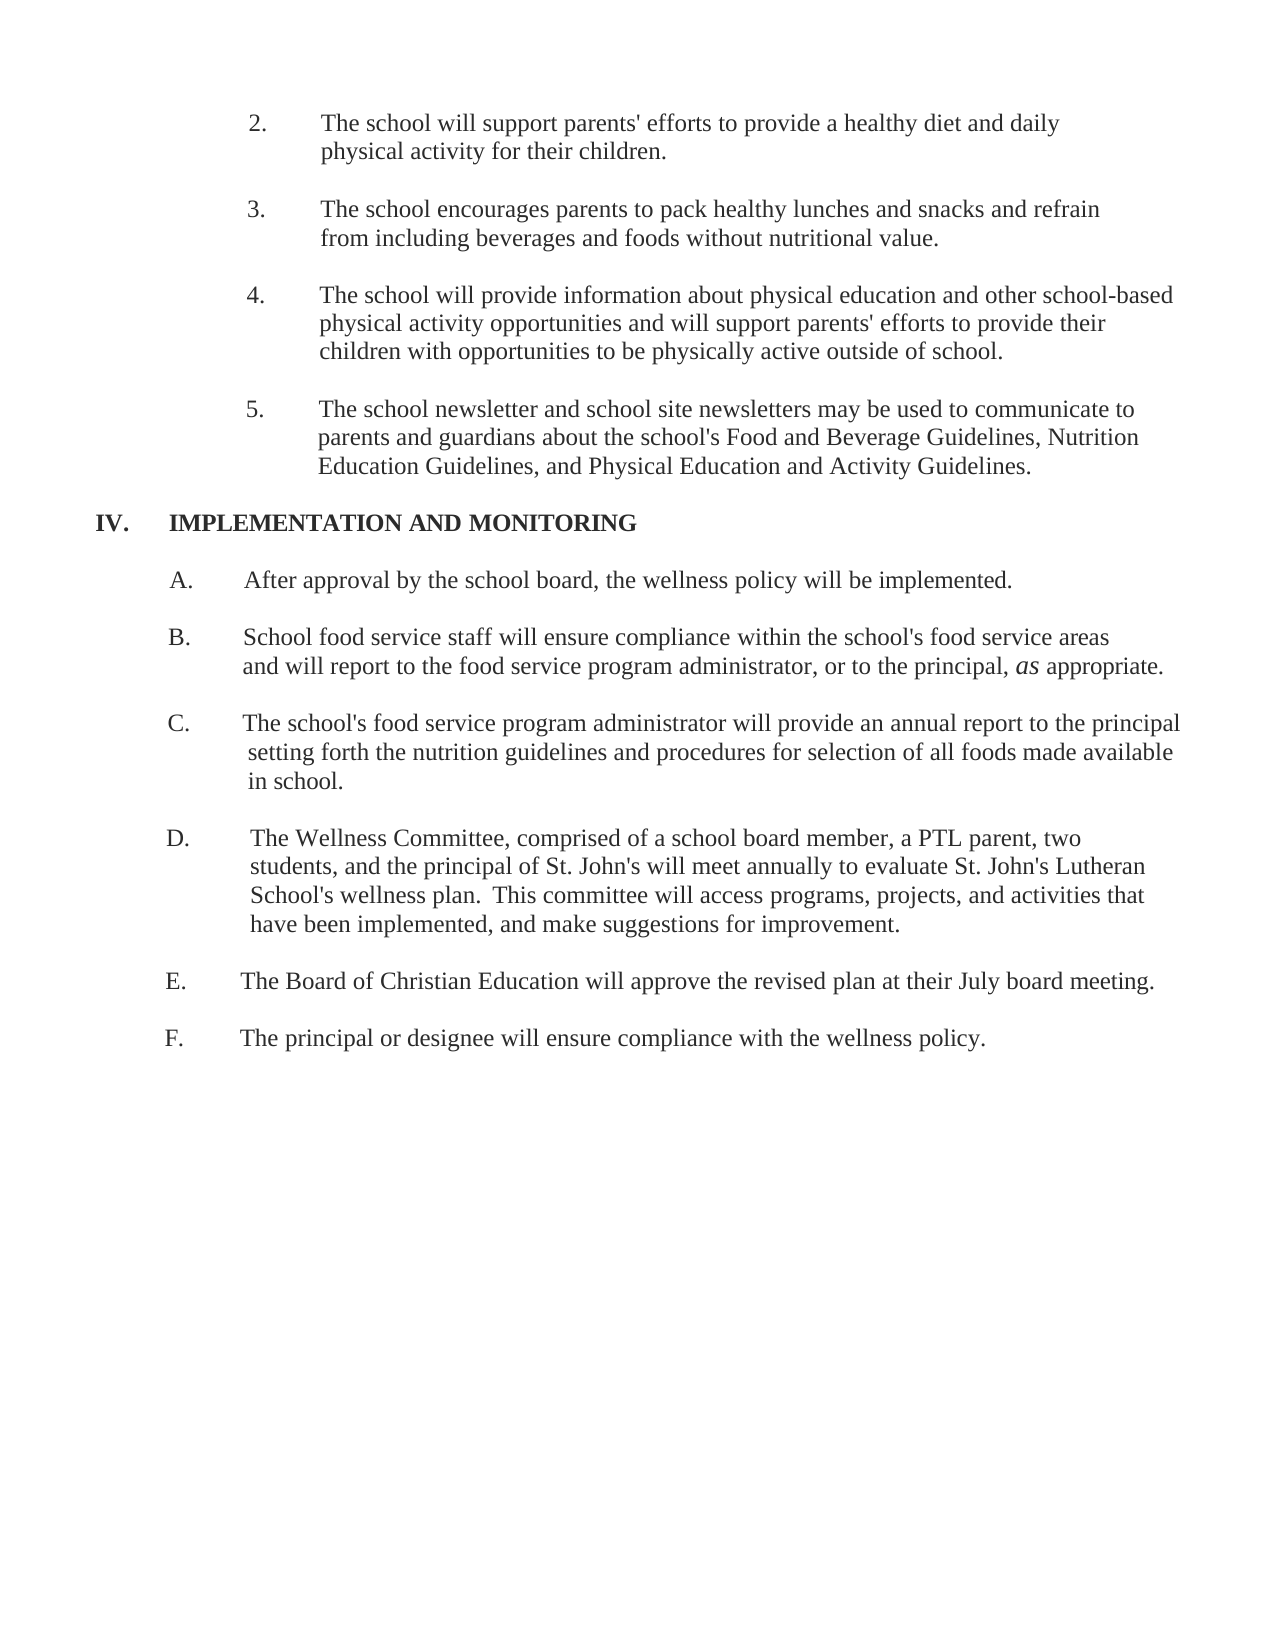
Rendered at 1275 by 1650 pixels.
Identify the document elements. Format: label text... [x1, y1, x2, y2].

list IMPLEMENTATION AND MONITORING [95, 508, 1217, 537]
list School food service staff will ensure compliance within the school's food service areas [168, 623, 1217, 650]
text F. The principal or designee will ensure compliance with the wellness policy. [164, 1023, 1217, 1052]
list The school will support parents' efforts to provide a healthy diet and daily physical activity for their children. [248, 109, 1147, 165]
list The school encourages parents to pack healthy lunches and snacks and refrain from including beverages and foods without nutritional value. [247, 194, 1148, 251]
list The school newsletter and school site newsletters may be used to communicate to parents and guardians about the school's Food and Beverage Guidelines, Nutrition Education Guidelines, and Physical Education and Activity Guidelines. [246, 394, 1205, 480]
list The school will provide information about physical education and other school-based physical activity opportunities and will support parents' efforts to provide their children with opportunities to be physically active outside of school. [246, 281, 1188, 365]
list After approval by the school board, the wellness policy will be implemented. [169, 565, 1217, 594]
list The Board of Christian Education will approve the revised plan at their July board meeting. [165, 966, 1217, 995]
list The school's food service program administrator will provide an annual report to the principal setting forth the nutrition guidelines and procedures for selection of all foods made available in school. [167, 708, 1190, 795]
text and will report to the food service program administrator, or to the principal, as appropriate. [242, 650, 1217, 680]
list The Wellness Committee, comprised of a school board member, a PTL parent, two students, and the principal of St. John's will meet annually to evaluate St. John's Lutheran School's wellness plan. This committee will access programs, projects, and activities that have been implemented, and make suggestions for improvement. [166, 823, 1166, 938]
